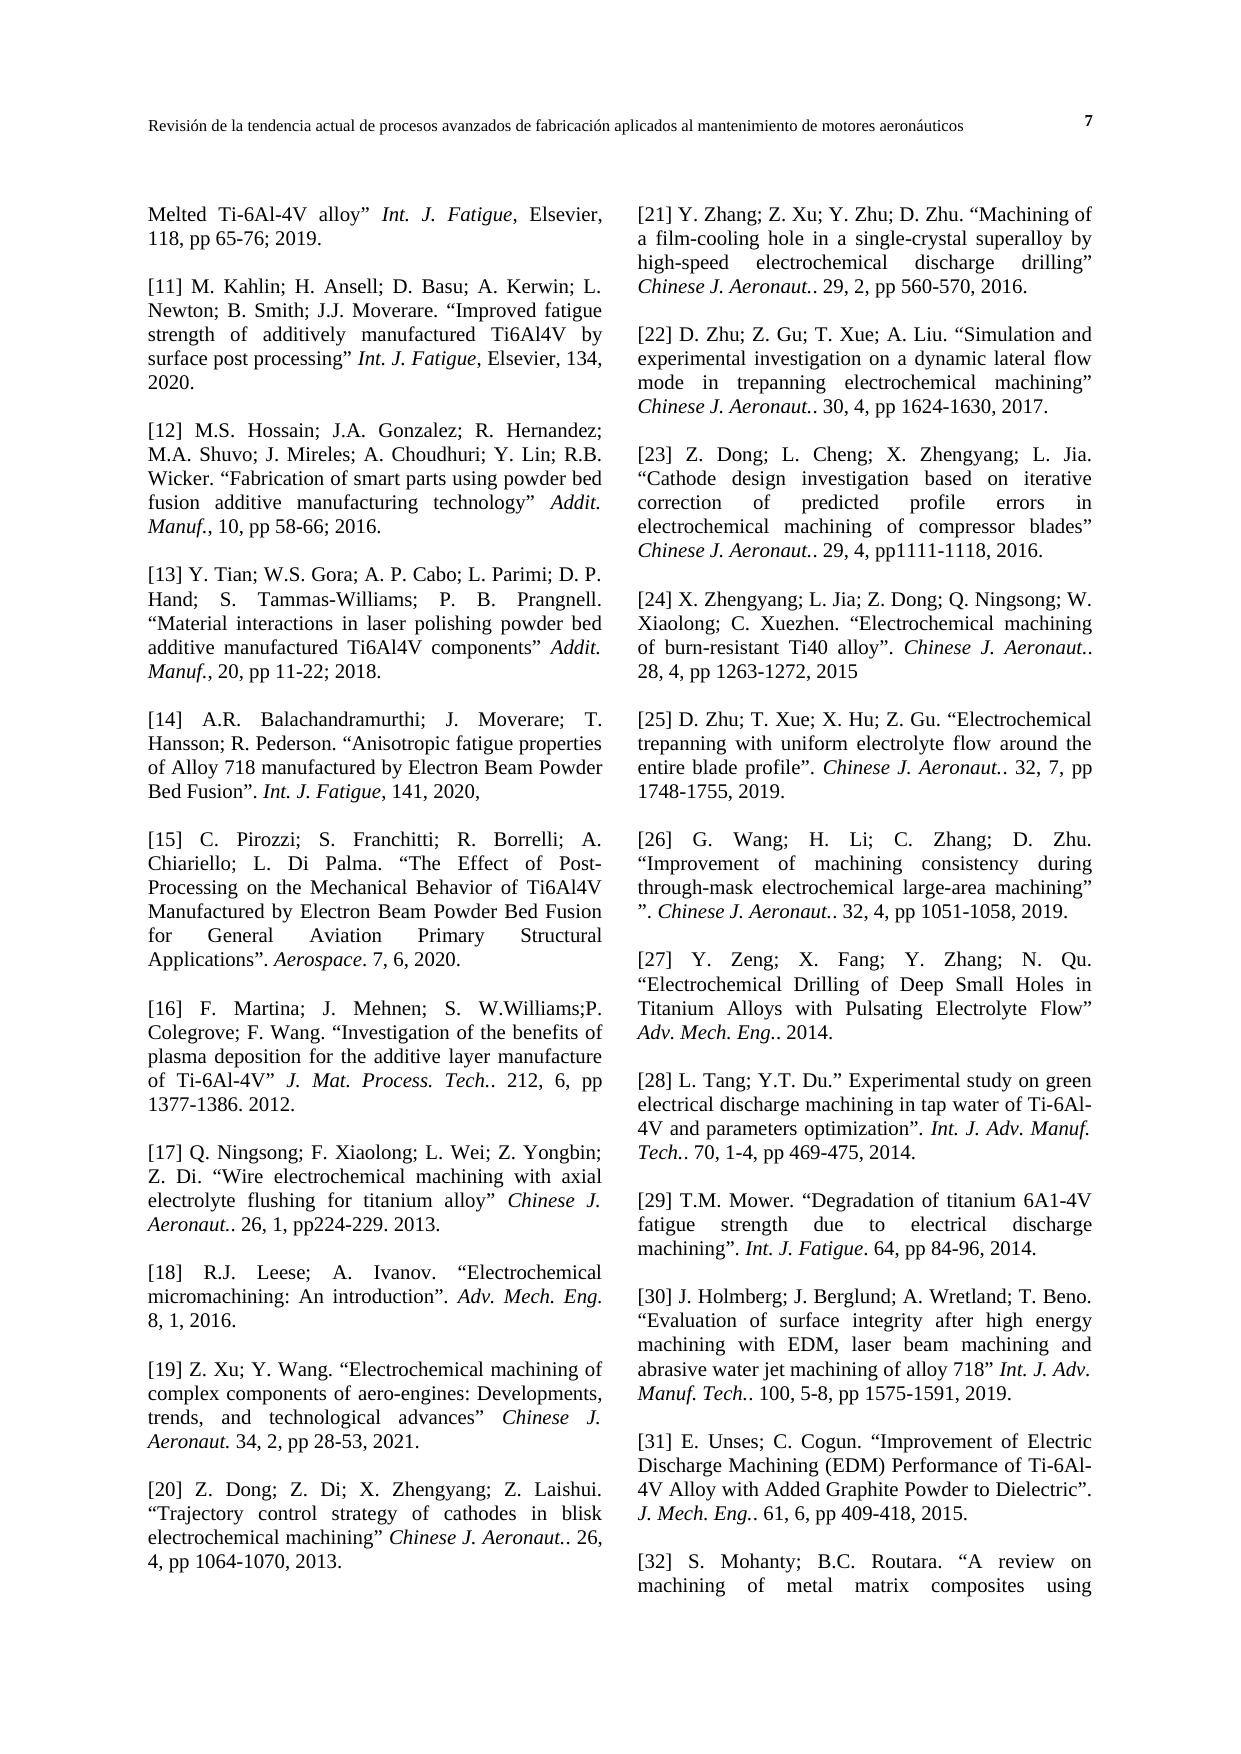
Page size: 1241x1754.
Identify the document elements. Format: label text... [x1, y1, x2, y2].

text [13] Y. Tian; W.S. Gora; A. P. Cabo; L. Parimi; D. P. Hand; S. Tammas-Williams; P. B. Prangnell. “Material interactions in laser polishing powder bed additive manufactured Ti6Al4V components” Addit. Manuf., 20, pp 11-22; 2018. [148, 562, 603, 683]
text [19] Z. Xu; Y. Wang. “Electrochemical machining of complex components of aero-engines: Developments, trends, and technological advances” Chinese J. Aeronaut. 34, 2, pp 28-53, 2021. [148, 1356, 603, 1453]
text [31] E. Unses; C. Cogun. “Improvement of Electric Discharge Machining (EDM) Performance of Ti-6Al-4V Alloy with Added Graphite Powder to Dielectric”. J. Mech. Eng.. 61, 6, pp 409-418, 2015. [637, 1429, 1092, 1525]
text [15] C. Pirozzi; S. Franchitti; R. Borrelli; A. Chiariello; L. Di Palma. “The Effect of Post-Processing on the Mechanical Behavior of Ti6Al4V Manufactured by Electron Beam Powder Bed Fusion for General Aviation Primary Structural Applications”. Aerospace. 7, 6, 2020. [148, 827, 603, 971]
text [27] Y. Zeng; X. Fang; Y. Zhang; N. Qu. “Electrochemical Drilling of Deep Small Holes in Titanium Alloys with Pulsating Electrolyte Flow” Adv. Mech. Eng.. 2014. [637, 947, 1092, 1044]
text [12] M.S. Hossain; J.A. Gonzalez; R. Hernandez; M.A. Shuvo; J. Mireles; A. Choudhuri; Y. Lin; R.B. Wicker. “Fabrication of smart parts using powder bed fusion additive manufacturing technology” Addit. Manuf., 10, pp 58-66; 2016. [148, 418, 603, 538]
text [29] T.M. Mower. “Degradation of titanium 6A1-4V fatigue strength due to electrical discharge machining”. Int. J. Fatigue. 64, pp 84-96, 2014. [637, 1188, 1092, 1260]
text [16] F. Martina; J. Mehnen; S. W.Williams;P. Colegrove; F. Wang. “Investigation of the benefits of plasma deposition for the additive layer manufacture of Ti-6Al-4V” J. Mat. Process. Tech.. 212, 6, pp 1377-1386. 2012. [148, 996, 603, 1116]
text [17] Q. Ningsong; F. Xiaolong; L. Wei; Z. Yongbin; Z. Di. “Wire electrochemical machining with axial electrolyte flushing for titanium alloy” Chinese J. Aeronaut.. 26, 1, pp224-229. 2013. [148, 1140, 603, 1236]
text [23] Z. Dong; L. Cheng; X. Zhengyang; L. Jia. “Cathode design investigation based on iterative correction of predicted profile errors in electrochemical machining of compressor blades” Chinese J. Aeronaut.. 29, 4, pp1111-1118, 2016. [637, 442, 1092, 562]
text [21] Y. Zhang; Z. Xu; Y. Zhu; D. Zhu. “Machining of a film-cooling hole in a single-crystal superalloy by high-speed electrochemical discharge drilling” Chinese J. Aeronaut.. 29, 2, pp 560-570, 2016. [637, 201, 1092, 298]
text [20] Z. Dong; Z. Di; X. Zhengyang; Z. Laishui. “Trajectory control strategy of cathodes in blisk electrochemical machining” Chinese J. Aeronaut.. 26, 4, pp 1064-1070, 2013. [148, 1477, 603, 1573]
text [24] X. Zhengyang; L. Jia; Z. Dong; Q. Ningsong; W. Xiaolong; C. Xuezhen. “Electrochemical machining of burn-resistant Ti40 alloy”. Chinese J. Aeronaut.. 28, 4, pp 1263-1272, 2015 [637, 586, 1092, 683]
text [30] J. Holmberg; J. Berglund; A. Wretland; T. Beno. “Evaluation of surface integrity after high energy machining with EDM, laser beam machining and abrasive water jet machining of alloy 718” Int. J. Adv. Manuf. Tech.. 100, 5-8, pp 1575-1591, 2019. [637, 1284, 1092, 1404]
text [11] M. Kahlin; H. Ansell; D. Basu; A. Kerwin; L. Newton; B. Smith; J.J. Moverare. “Improved fatigue strength of additively manufactured Ti6Al4V by surface post processing” Int. J. Fatigue, Elsevier, 134, 2020. [148, 274, 603, 394]
text [22] D. Zhu; Z. Gu; T. Xue; A. Liu. “Simulation and experimental investigation on a dynamic lateral flow mode in trepanning electrochemical machining” Chinese J. Aeronaut.. 30, 4, pp 1624-1630, 2017. [637, 322, 1092, 418]
text [18] R.J. Leese; A. Ivanov. “Electrochemical micromachining: An introduction”. Adv. Mech. Eng. 8, 1, 2016. [148, 1260, 603, 1332]
text [14] A.R. Balachandramurthi; J. Moverare; T. Hansson; R. Pederson. “Anisotropic fatigue properties of Alloy 718 manufactured by Electron Beam Powder Bed Fusion”. Int. J. Fatigue, 141, 2020, [148, 707, 603, 803]
text [28] L. Tang; Y.T. Du.” Experimental study on green electrical discharge machining in tap water of Ti-6Al-4V and parameters optimization”. Int. J. Adv. Manuf. Tech.. 70, 1-4, pp 469-475, 2014. [637, 1068, 1092, 1164]
text [25] D. Zhu; T. Xue; X. Hu; Z. Gu. “Electrochemical trepanning with uniform electrolyte flow around the entire blade profile”. Chinese J. Aeronaut.. 32, 7, pp 1748-1755, 2019. [637, 707, 1092, 803]
text [26] G. Wang; H. Li; C. Zhang; D. Zhu. “Improvement of machining consistency during through-mask electrochemical large-area machining” ”. Chinese J. Aeronaut.. 32, 4, pp 1051-1058, 2019. [637, 827, 1092, 923]
